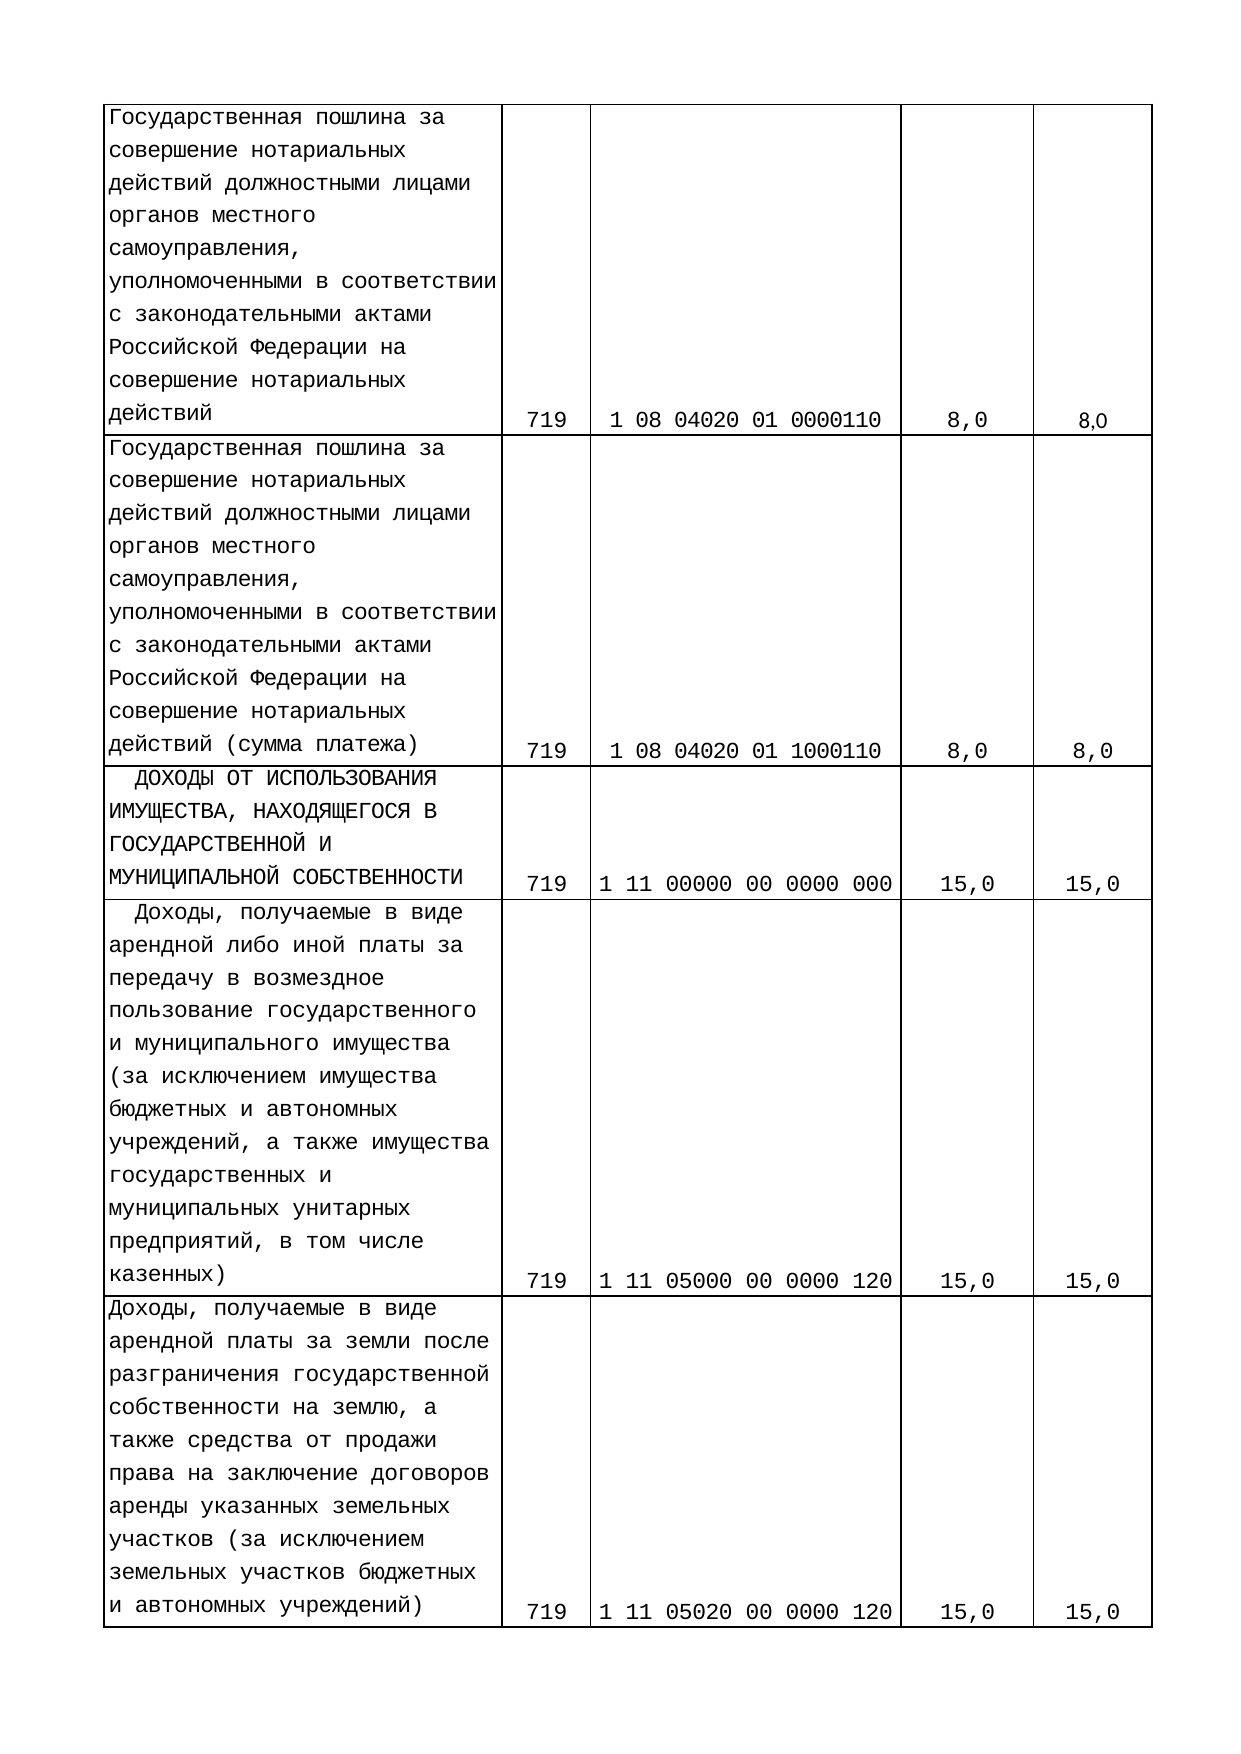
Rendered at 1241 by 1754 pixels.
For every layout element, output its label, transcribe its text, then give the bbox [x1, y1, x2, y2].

table_cell 1 08 04020 01 0000110 [591, 105, 900, 434]
table_cell ДОХОДЫ ОТ ИСПОЛЬЗОВАНИЯ ИМУЩЕСТВА, НАХОДЯЩЕГОСЯ В ГОСУДАРСТВЕННОЙ И МУНИЦИПАЛЬНОЙ СОБСТВЕННОСТИ [105, 767, 501, 898]
table_cell 719 [503, 900, 590, 1295]
table_cell 719 [503, 105, 590, 434]
table_cell 719 [503, 767, 590, 898]
table_cell 1 11 00000 00 0000 000 [591, 767, 900, 898]
table_cell 15,0 [902, 767, 1033, 898]
table_cell 719 [503, 1297, 590, 1626]
table_cell Государственная пошлина за совершение нотариальных действий должностными лицами органов местного самоуправления, уполномоченными в соответствии с законодательными актами Российской Федерации на совершение нотариальных действий [105, 105, 501, 434]
table_cell 8,0 [902, 436, 1033, 765]
table_cell 15,0 [902, 1297, 1033, 1626]
table_cell 15,0 [1034, 1297, 1151, 1626]
table_cell Государственная пошлина за совершение нотариальных действий должностными лицами органов местного самоуправления, уполномоченными в соответствии с законодательными актами Российской Федерации на совершение нотариальных действий (сумма платежа) [105, 436, 501, 765]
table_cell 1 08 04020 01 1000110 [591, 436, 900, 765]
table_cell 15,0 [902, 900, 1033, 1295]
table_cell Доходы, получаемые в виде арендной либо иной платы за передачу в возмездное пользование государственного и муниципального имущества (за исключением имущества бюджетных и автономных учреждений, а также имущества государственных и муниципальных унитарных предприятий, в том числе казенных) [105, 900, 501, 1295]
table_cell 8,0 [1034, 436, 1151, 765]
table_cell 719 [503, 436, 590, 765]
table_cell 8,0 [902, 105, 1033, 434]
table_cell Доходы, получаемые в виде арендной платы за земли после разграничения государственной собственности на землю, а также средства от продажи права на заключение договоров аренды указанных земельных участков (за исключением земельных участков бюджетных и автономных учреждений) [105, 1297, 501, 1626]
table_cell 8,0 [1034, 105, 1151, 434]
table_cell 15,0 [1034, 767, 1151, 898]
table_cell 1 11 05000 00 0000 120 [591, 900, 900, 1295]
table_cell 15,0 [1034, 900, 1151, 1295]
table_cell 1 11 05020 00 0000 120 [591, 1297, 900, 1626]
